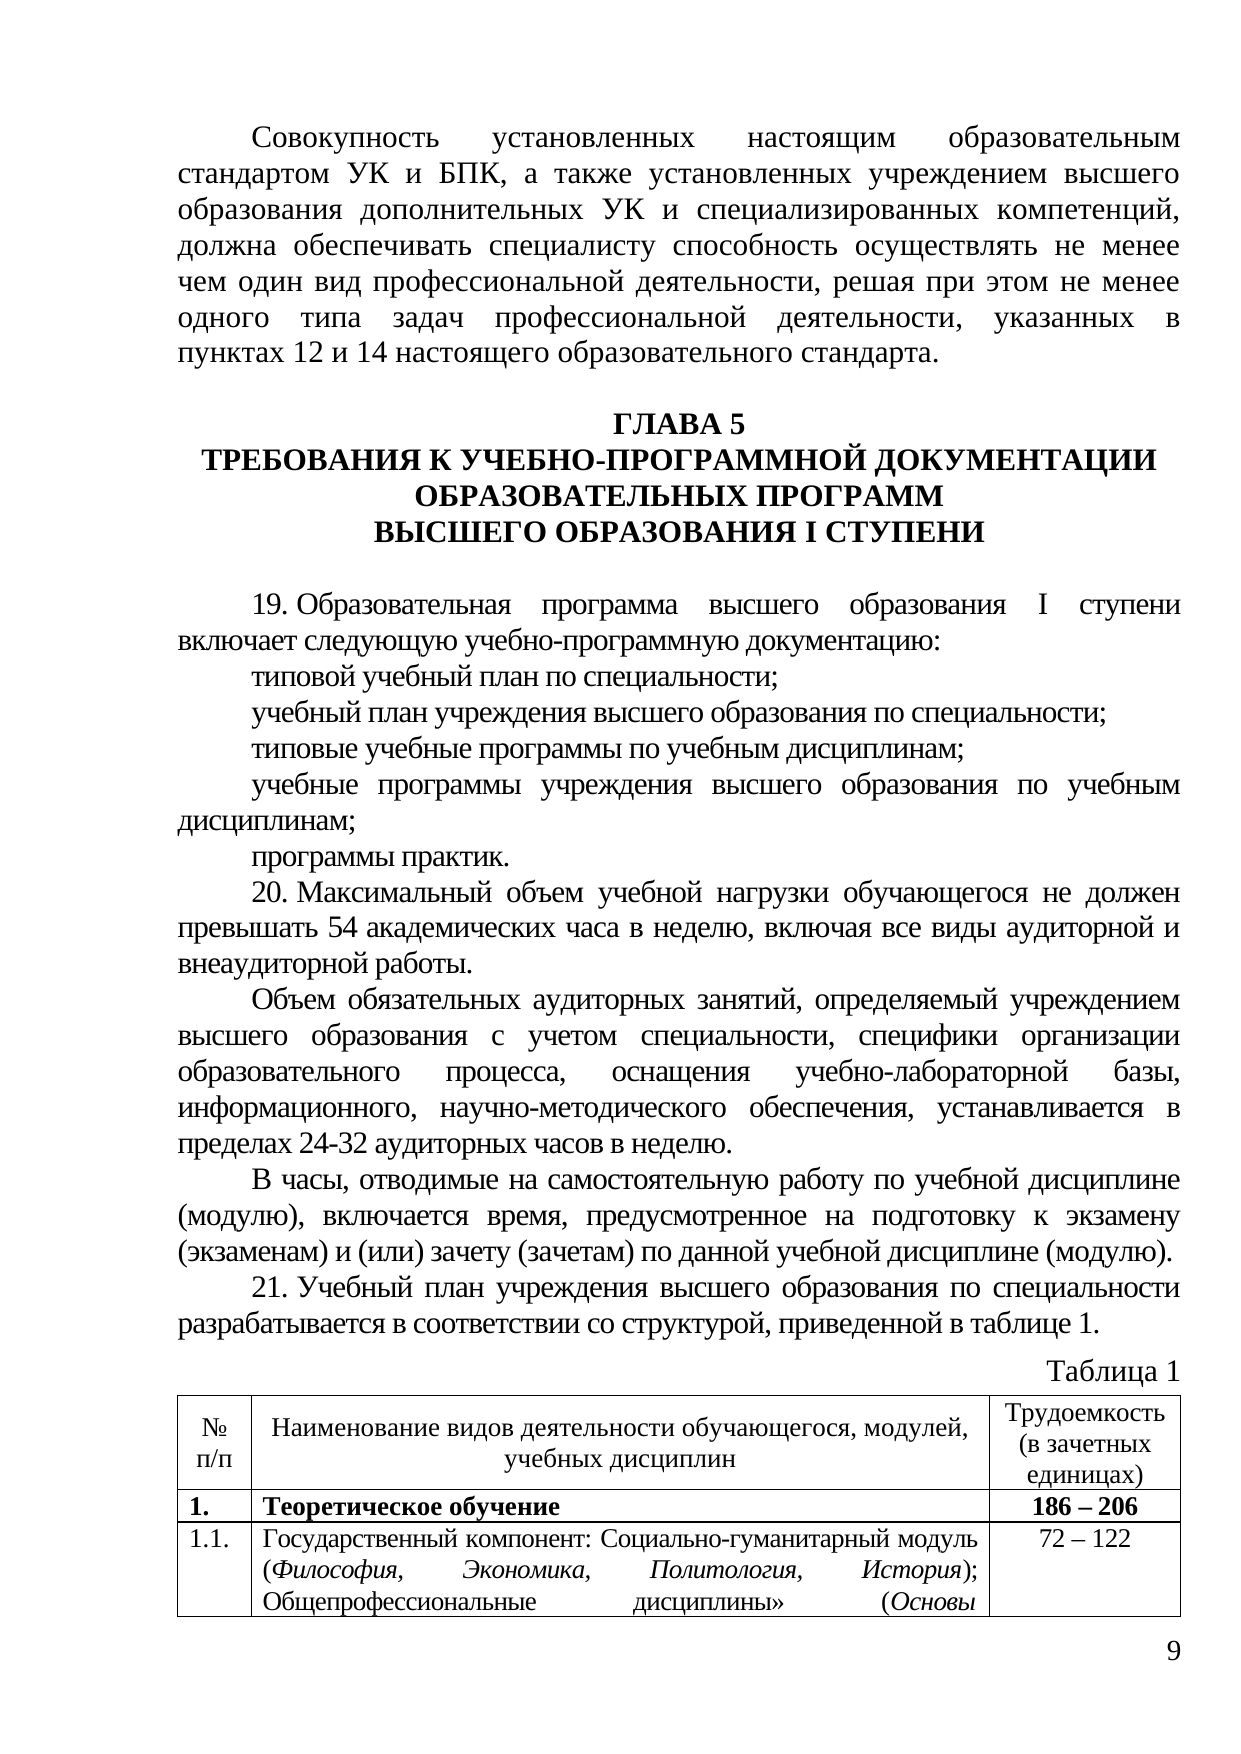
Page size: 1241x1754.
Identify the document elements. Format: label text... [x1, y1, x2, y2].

text типовой учебный план по специальности; [177, 657, 1181, 693]
table_header Трудоемкость (в зачетных единицах) [990, 1396, 1180, 1489]
table_cell Теоретическое обучение [252, 1490, 989, 1521]
text Таблица 1 [177, 1352, 1181, 1388]
text Совокупность установленных настоящим образовательным стандартом УК и БПК, а также установленных учреждением высшего образования дополнительных УК и специализированных компетенций, должна обеспечивать специалисту способность осуществлять не менее чем один вид профессиональной деятельности, решая при этом не менее одного типа задач профессиональной деятельности, указанных в пунктах 12 и 14 настоящего образовательного стандарта. [177, 118, 1181, 370]
table_cell 1. [178, 1490, 251, 1521]
table_header Наименование видов деятельности обучающегося, модулей, учебных дисциплин [252, 1396, 989, 1489]
text 21. Учебный план учреждения высшего образования по специальности разрабатывается в соответствии со структурой, приведенной в таблице 1. [177, 1268, 1181, 1340]
text ТРЕБОВАНИЯ К УЧЕБНО-ПРОГРАММНОЙ ДОКУМЕНТАЦИИ ОБРАЗОВАТЕЛЬНЫХ ПРОГРАММ [177, 442, 1181, 513]
text ВЫСШЕГО ОБРАЗОВАНИЯ I СТУПЕНИ [177, 513, 1181, 549]
text 19. Образовательная программа высшего образования I ступени включает следующую учебно-программную документацию: [177, 585, 1181, 657]
table_cell 186 – 206 [990, 1490, 1180, 1521]
text учебные программы учреждения высшего образования по учебным дисциплинам; [177, 765, 1181, 837]
table_header № п/п [178, 1396, 251, 1489]
text типовые учебные программы по учебным дисциплинам; [177, 729, 1181, 765]
text В часы, отводимые на самостоятельную работу по учебной дисциплине (модулю), включается время, предусмотренное на подготовку к экзамену (экзаменам) и (или) зачету (зачетам) по данной учебной дисциплине (модулю). [177, 1160, 1181, 1268]
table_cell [252, 1523, 989, 1616]
table_cell 1.1. [178, 1523, 251, 1616]
text ГЛАВА 5 [177, 406, 1181, 442]
text программы практик. [177, 837, 1181, 873]
text 20. Максимальный объем учебной нагрузки обучающегося не должен превышать 54 академических часа в неделю, включая все виды аудиторной и внеаудиторной работы. [177, 873, 1181, 981]
text Объем обязательных аудиторных занятий, определяемый учреждением высшего образования с учетом специальности, специфики организации образовательного процесса, оснащения учебно-лабораторной базы, информационного, научно-методического обеспечения, устанавливается в пределах 24-32 аудиторных часов в неделю. [177, 981, 1181, 1160]
table_cell 72 – 122 [990, 1523, 1180, 1616]
text учебный план учреждения высшего образования по специальности; [177, 693, 1181, 729]
